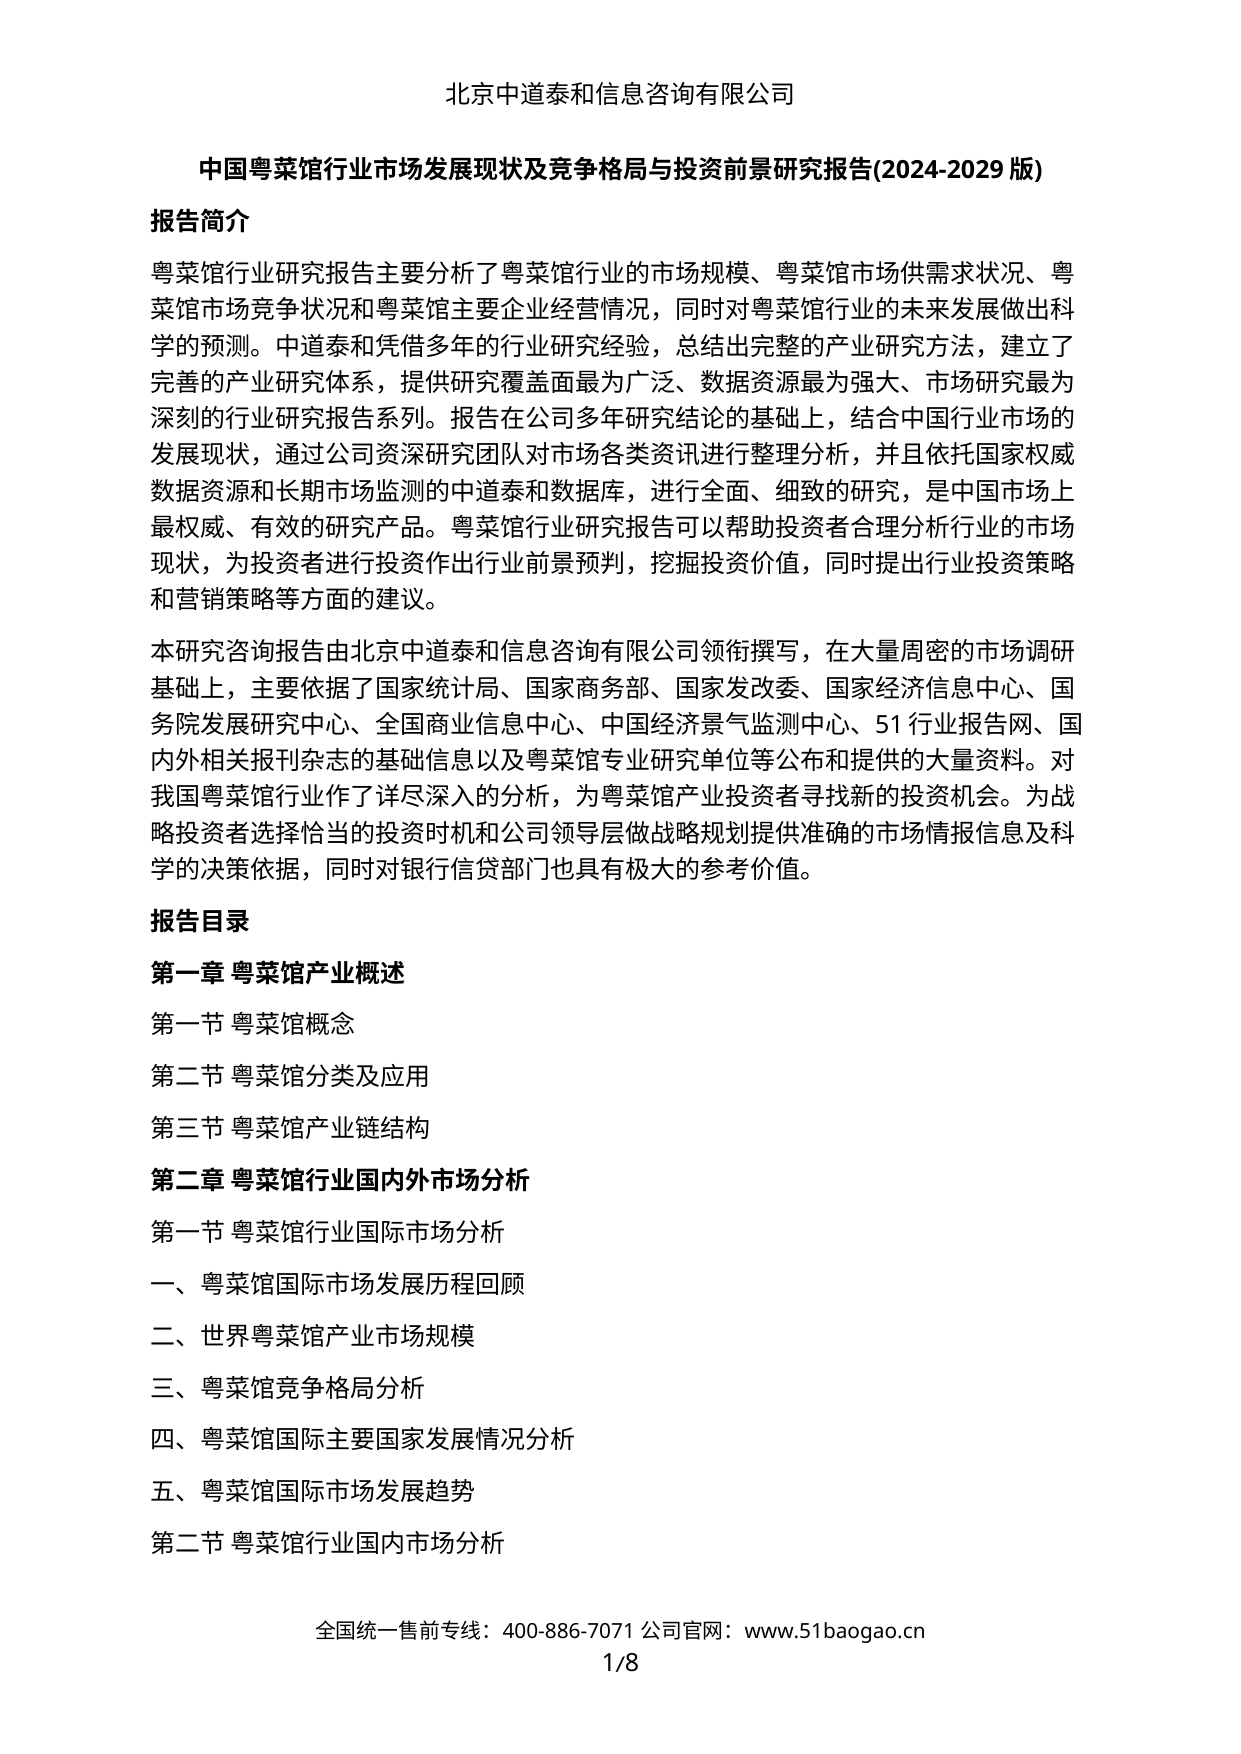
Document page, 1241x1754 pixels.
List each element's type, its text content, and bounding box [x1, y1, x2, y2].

text 粤菜馆行业研究报告主要分析了粤菜馆行业的市场规模、粤菜馆市场供需求状况、粤菜馆市场竞争状况和粤菜馆主要企业经营情况，同时对粤菜馆行业的未来发展做出科学的预测。中道泰和凭借多年的行业研究经验，总结出完整的产业研究方法，建立了完善的产业研究体系，提供研究覆盖面最为广泛、数据资源最为强大、市场研究最为深刻的行业研究报告系列。报告在公司多年研究结论的基础上，结合中国行业市场的发展现状，通过公司资深研究团队对市场各类资讯进行整理分析，并且依托国家权威数据资源和长期市场监测的中道泰和数据库，进行全面、细致的研究，是中国市场上最权威、有效的研究产品。粤菜馆行业研究报告可以帮助投资者合理分析行业的市场现状，为投资者进行投资作出行业前景预判，挖掘投资价值，同时提出行业投资策略和营销策略等方面的建议。 [150, 254, 1090, 616]
text 五、粤菜馆国际市场发展趋势 [150, 1472, 1090, 1508]
text 报告简介 [150, 202, 1090, 238]
text 第一章 粤菜馆产业概述 [150, 953, 1090, 989]
text 三、粤菜馆竞争格局分析 [150, 1368, 1090, 1404]
text 第一节 粤菜馆行业国际市场分析 [150, 1212, 1090, 1249]
text 第二节 粤菜馆分类及应用 [150, 1057, 1090, 1093]
text 二、世界粤菜馆产业市场规模 [150, 1316, 1090, 1352]
text 第一节 粤菜馆概念 [150, 1005, 1090, 1041]
text 本研究咨询报告由北京中道泰和信息咨询有限公司领衔撰写，在大量周密的市场调研基础上，主要依据了国家统计局、国家商务部、国家发改委、国家经济信息中心、国务院发展研究中心、全国商业信息中心、中国经济景气监测中心、51行业报告网、国内外相关报刊杂志的基础信息以及粤菜馆专业研究单位等公布和提供的大量资料。对我国粤菜馆行业作了详尽深入的分析，为粤菜馆产业投资者寻找新的投资机会。为战略投资者选择恰当的投资时机和公司领导层做战略规划提供准确的市场情报信息及科学的决策依据，同时对银行信贷部门也具有极大的参考价值。 [150, 632, 1090, 886]
text 第二章 粤菜馆行业国内外市场分析 [150, 1161, 1090, 1197]
text 第三节 粤菜馆产业链结构 [150, 1109, 1090, 1145]
text 四、粤菜馆国际主要国家发展情况分析 [150, 1420, 1090, 1456]
text 一、粤菜馆国际市场发展历程回顾 [150, 1264, 1090, 1301]
text 第二节 粤菜馆行业国内市场分析 [150, 1524, 1090, 1560]
text 报告目录 [150, 901, 1090, 937]
text 中国粤菜馆行业市场发展现状及竞争格局与投资前景研究报告(2024-2029版) [150, 150, 1090, 186]
